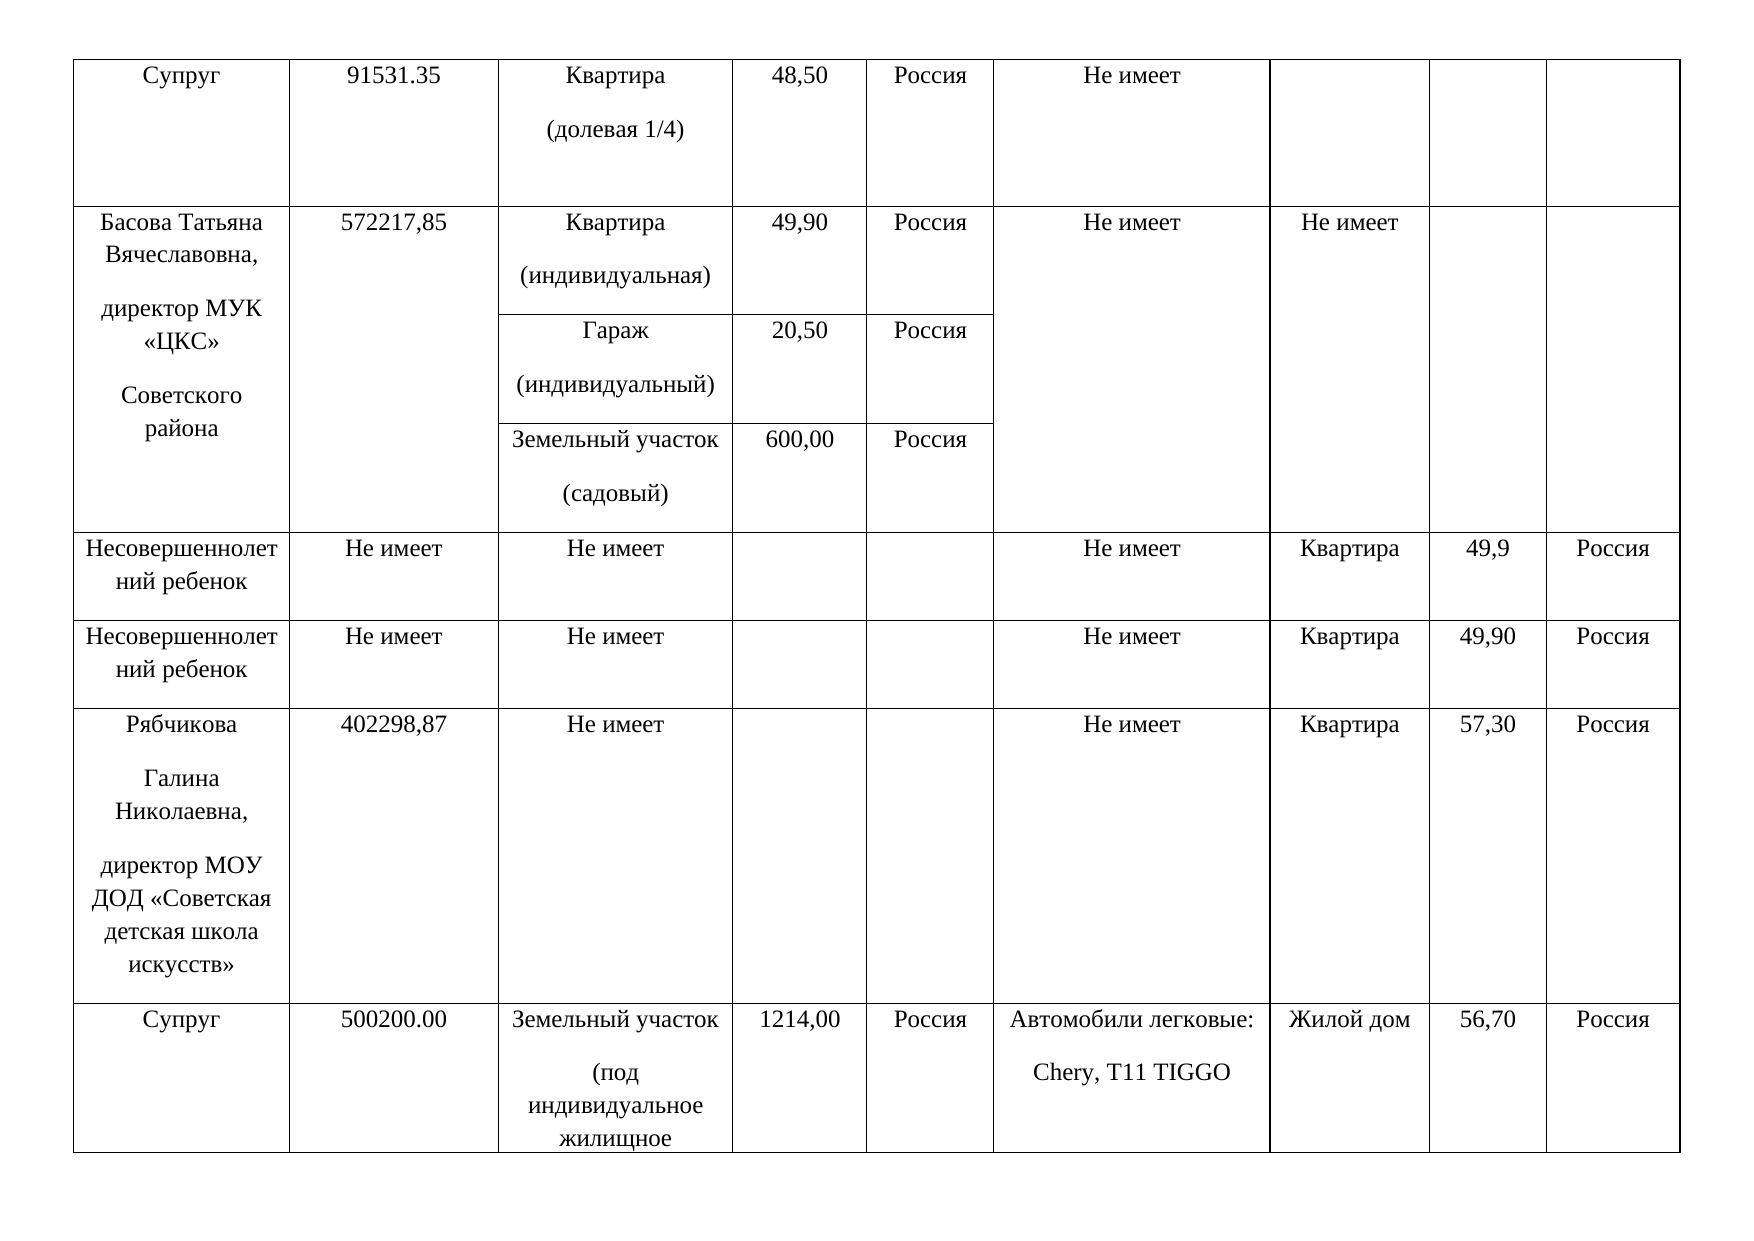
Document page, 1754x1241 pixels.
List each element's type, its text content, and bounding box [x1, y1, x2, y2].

table_cell [1547, 60, 1679, 206]
table_cell Не имеет [290, 621, 498, 708]
table_cell Не имеет [994, 60, 1269, 206]
table_cell Не имеет [499, 709, 732, 1003]
table_cell Россия [867, 1004, 993, 1152]
table_cell [733, 709, 866, 1003]
table_cell Квартира [1271, 533, 1429, 620]
table_cell Россия [1547, 533, 1679, 620]
table_cell Супруг [74, 60, 289, 206]
table_cell [733, 621, 866, 708]
table_cell Не имеет [499, 621, 732, 708]
table_cell [733, 533, 866, 620]
table_cell 1214,00 [733, 1004, 866, 1152]
table_cell 56,70 [1430, 1004, 1546, 1152]
table_cell Гараж (индивидуальный) [499, 315, 732, 423]
table_cell Не имеет [290, 533, 498, 620]
table_cell 20,50 [733, 315, 866, 423]
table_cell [499, 1004, 732, 1152]
table_cell [1547, 207, 1679, 532]
table_cell 49,9 [1430, 533, 1546, 620]
table_cell Россия [1547, 709, 1679, 1003]
table_cell Рябчикова Галина Николаевна, директор МОУ ДОД «Советская детская школа искусств» [74, 709, 289, 1003]
table_cell Супруг [74, 1004, 289, 1152]
table_cell 57,30 [1430, 709, 1546, 1003]
table_cell Россия [1547, 1004, 1679, 1152]
table_cell Квартира (долевая 1/4) [499, 60, 732, 206]
table_cell Не имеет [994, 709, 1269, 1003]
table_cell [994, 1004, 1269, 1152]
table_cell Россия [867, 424, 993, 532]
table_cell Басова Татьяна Вячеславовна, директор МУК «ЦКС» Советского района [74, 207, 289, 532]
table_cell 500200.00 [290, 1004, 498, 1152]
table_cell [1430, 207, 1546, 532]
table_cell 49,90 [1430, 621, 1546, 708]
table_cell Не имеет [499, 533, 732, 620]
table_cell Не имеет [994, 533, 1269, 620]
table_cell 572217,85 [290, 207, 498, 532]
table_cell Не имеет [994, 621, 1269, 708]
table_cell Не имеет [994, 207, 1269, 532]
table_cell [867, 533, 993, 620]
table_cell 49,90 [733, 207, 866, 314]
table_cell [867, 709, 993, 1003]
table_cell 402298,87 [290, 709, 498, 1003]
table_cell Россия [867, 315, 993, 423]
table_cell Не имеет [1271, 207, 1429, 532]
table_cell Россия [1547, 621, 1679, 708]
table_cell Жилой дом [1271, 1004, 1429, 1152]
table_cell [1271, 60, 1429, 206]
table_cell Квартира [1271, 621, 1429, 708]
table_cell Квартира (индивидуальная) [499, 207, 732, 314]
table_cell Россия [867, 60, 993, 206]
table_cell 91531.35 [290, 60, 498, 206]
table_cell Несовершеннолетний ребенок [74, 621, 289, 708]
table_cell Несовершеннолетний ребенок [74, 533, 289, 620]
table_cell [1430, 60, 1546, 206]
table_cell Квартира [1271, 709, 1429, 1003]
table_cell Россия [867, 207, 993, 314]
table_cell Земельный участок (садовый) [499, 424, 732, 532]
table_cell [867, 621, 993, 708]
table_cell 48,50 [733, 60, 866, 206]
table_cell 600,00 [733, 424, 866, 532]
